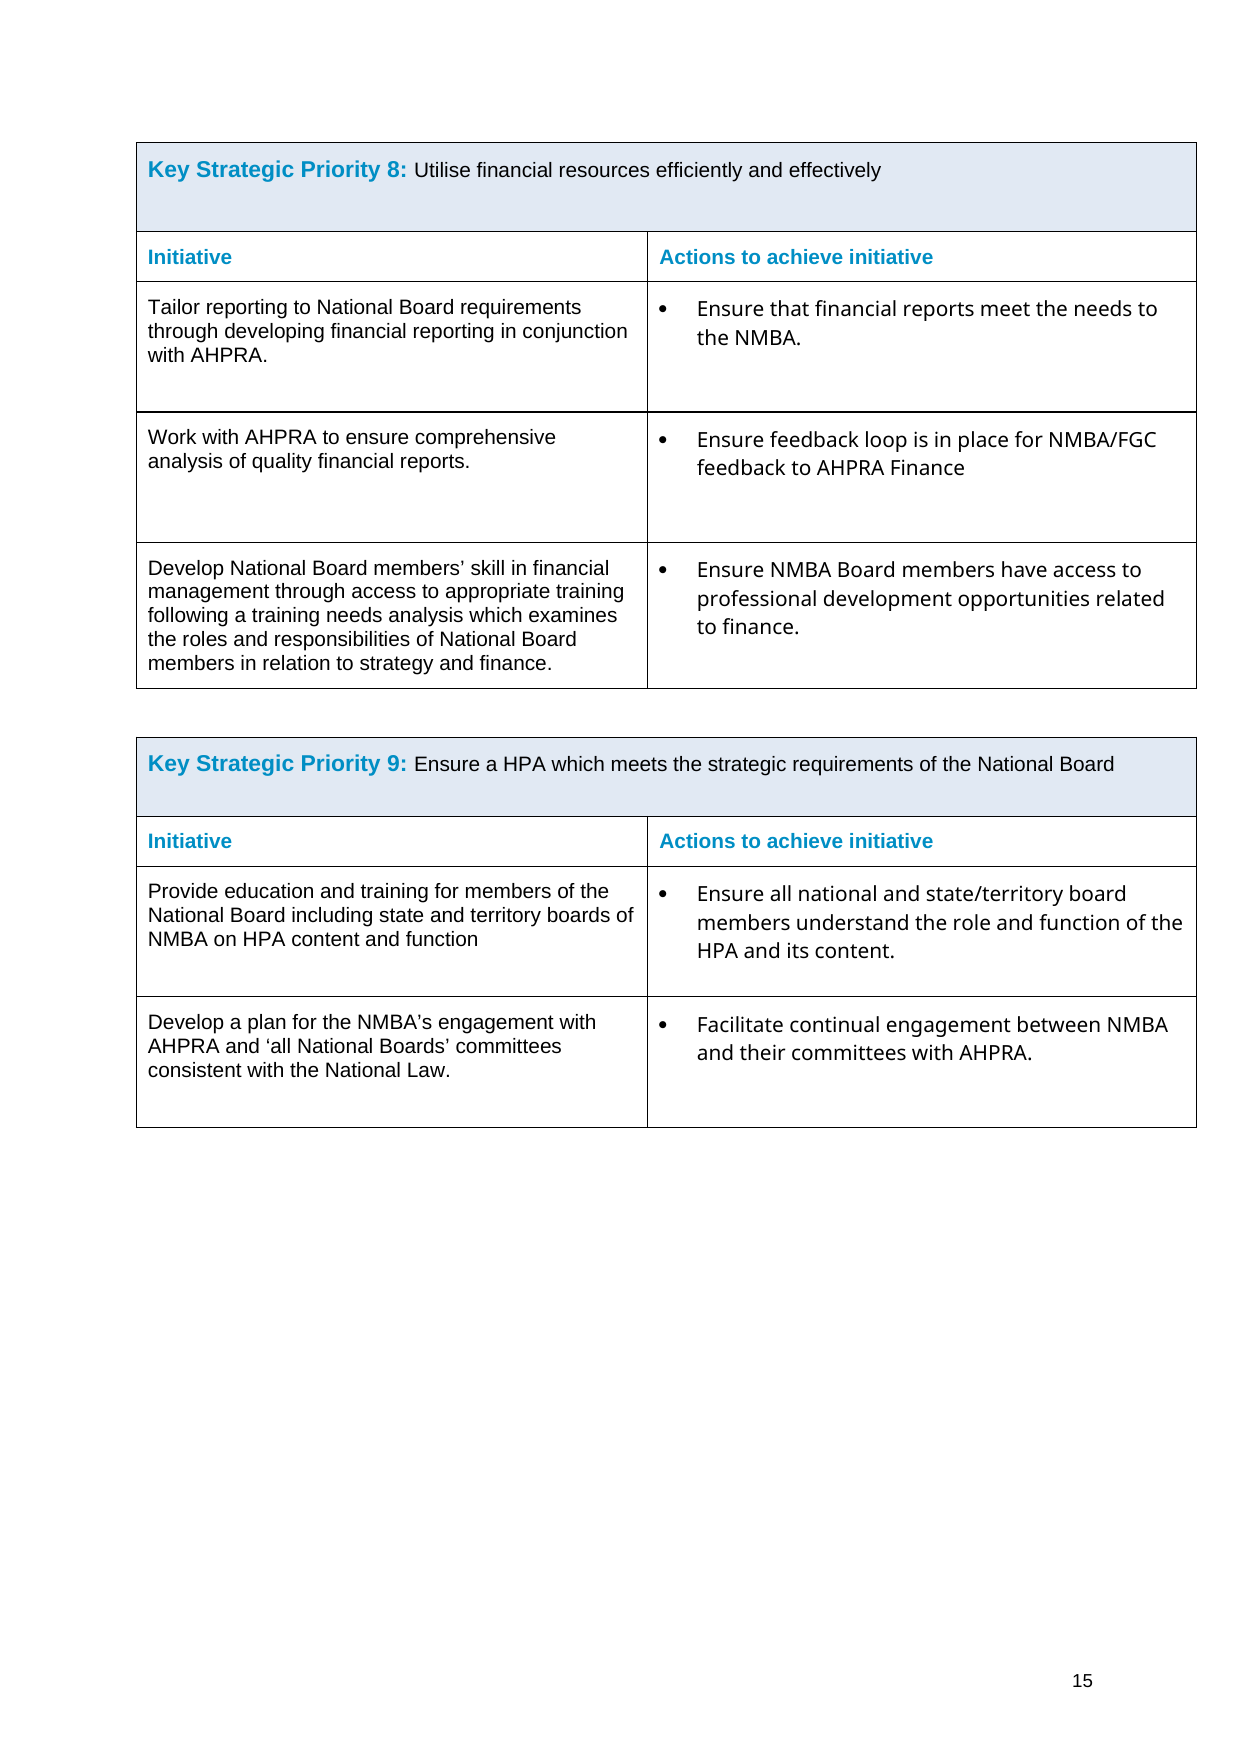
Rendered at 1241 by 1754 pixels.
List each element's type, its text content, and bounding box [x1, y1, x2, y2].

table_cell Ensure all national and state/territory board members understand the role and function of the HPA and its content. [648, 867, 1196, 996]
table_cell Develop a plan for the NMBA’s engagement with AHPRA and ‘all National Boards’ committees consistent with the National Law. [137, 997, 647, 1127]
table_cell Develop National Board members’ skill in financial management through access to appropriate training following a training needs analysis which examines the roles and responsibilities of National Board members in relation to strategy and finance. [137, 543, 647, 688]
table_cell Provide education and training for members of the National Board including state and territory boards of NMBA on HPA content and function [137, 867, 647, 996]
table_cell Actions to achieve initiative [648, 817, 1196, 866]
table_cell Initiative [137, 232, 647, 281]
table_cell Tailor reporting to National Board requirements through developing financial reporting in conjunction with AHPRA. [137, 282, 647, 411]
table_cell Ensure NMBA Board members have access to professional development opportunities related to finance. [648, 543, 1196, 688]
table_cell Facilitate continual engagement between NMBA and their committees with AHPRA. [648, 997, 1196, 1127]
table_cell Ensure feedback loop is in place for NMBA/FGC feedback to AHPRA Finance [648, 413, 1196, 542]
table_cell Initiative [137, 817, 647, 866]
table_cell Work with AHPRA to ensure comprehensive analysis of quality financial reports. [137, 413, 647, 542]
table_cell Ensure that financial reports meet the needs to the NMBA. [648, 282, 1196, 411]
table_header Key Strategic Priority 8: Utilise financial resources efficiently and effectively [137, 143, 1196, 231]
table_header Key Strategic Priority 9: Ensure a HPA which meets the strategic requirements of the National Board [137, 738, 1196, 816]
table_cell Actions to achieve initiative [648, 232, 1196, 281]
